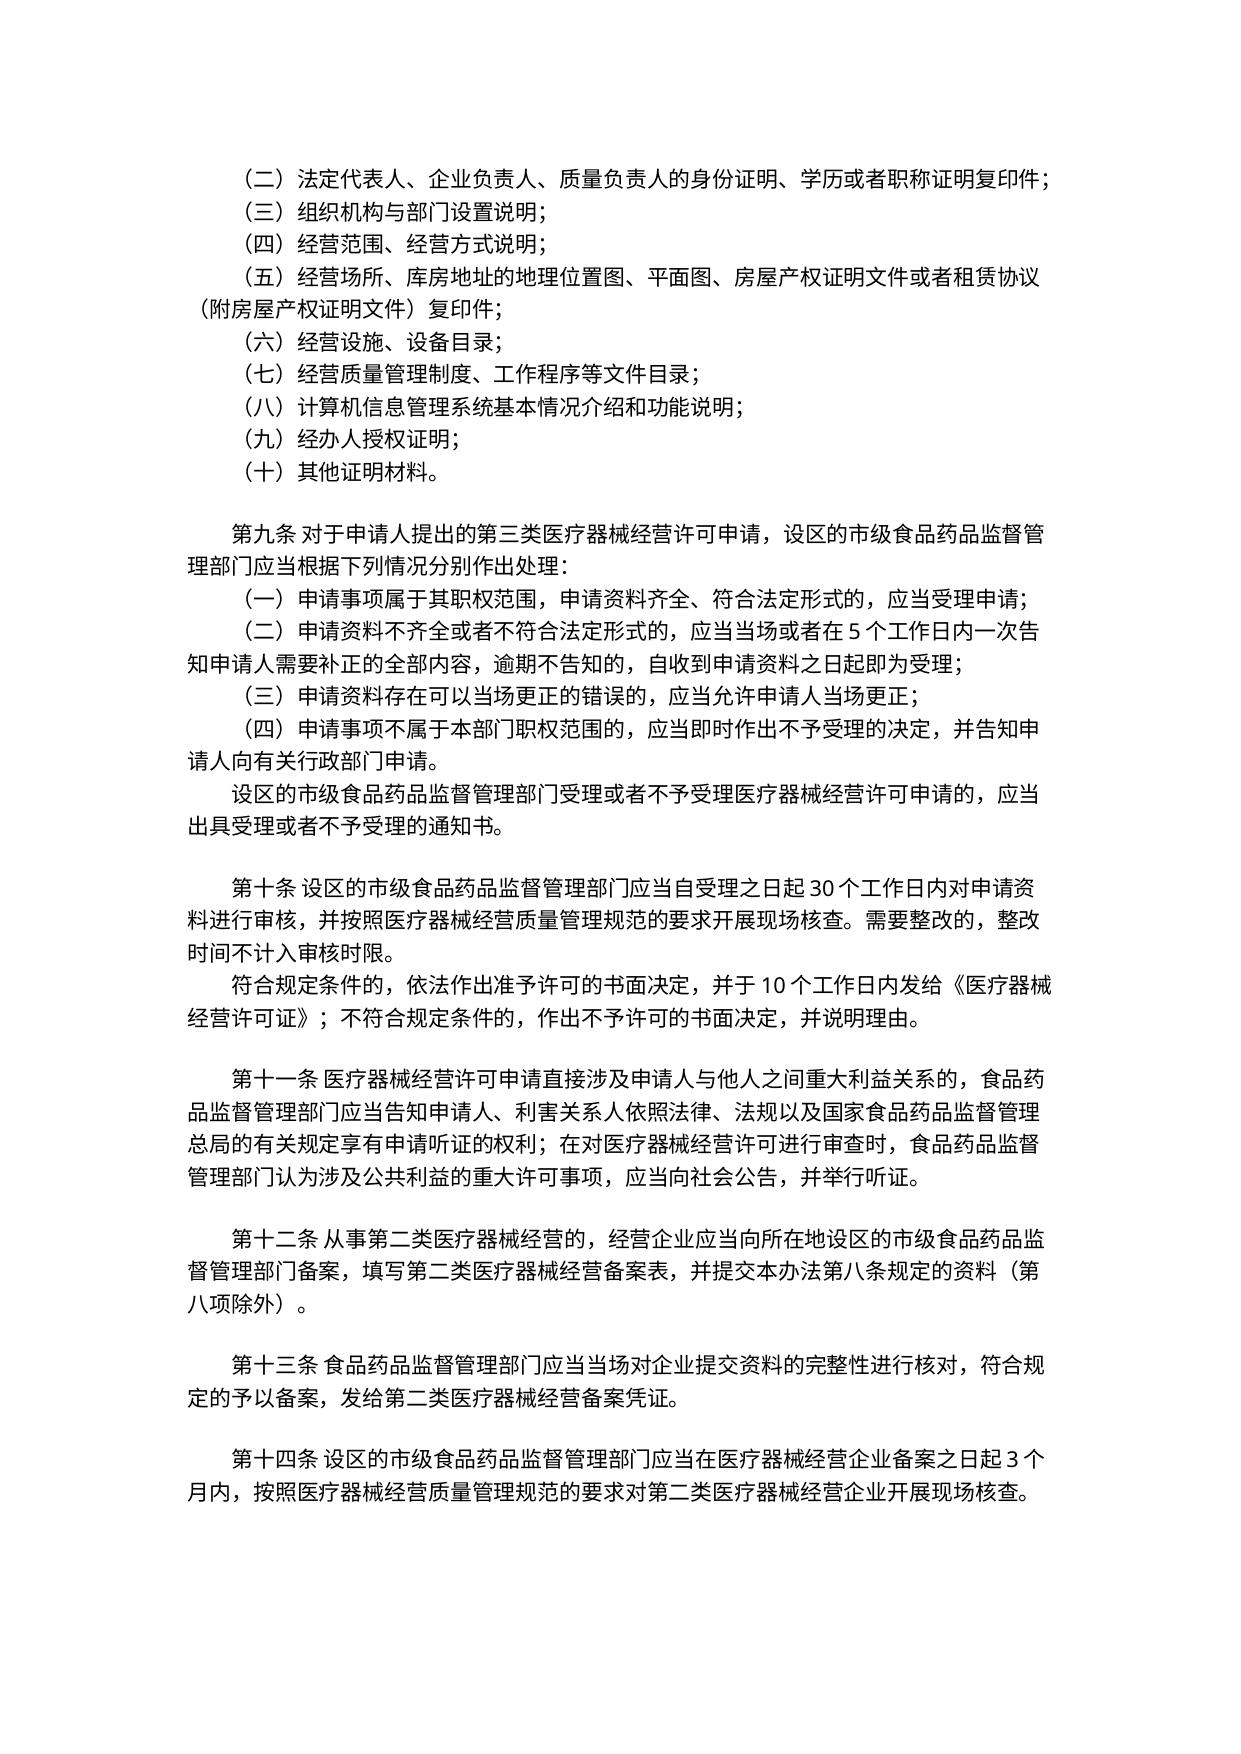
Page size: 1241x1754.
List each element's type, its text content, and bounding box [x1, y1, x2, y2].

text 第十四条 设区的市级食品药品监督管理部门应当在医疗器械经营企业备案之日起3个月内，按照医疗器械经营质量管理规范的要求对第二类医疗器械经营企业开展现场核查。 [187, 1442, 1053, 1507]
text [187, 162, 1053, 487]
text 第十二条 从事第二类医疗器械经营的，经营企业应当向所在地设区的市级食品药品监督管理部门备案，填写第二类医疗器械经营备案表，并提交本办法第八条规定的资料（第八项除外）。 [187, 1221, 1053, 1319]
text 第十条 设区的市级食品药品监督管理部门应当自受理之日起30个工作日内对申请资料进行审核，并按照医疗器械经营质量管理规范的要求开展现场核查。需要整改的，整改时间不计入审核时限。 符合规定条件的，依法作出准予许可的书面决定，并于10个工作日内发给《医疗器械经营许可证》；不符合规定条件的，作出不予许可的书面决定，并说明理由。 [187, 870, 1053, 1033]
text 第十三条 食品药品监督管理部门应当当场对企业提交资料的完整性进行核对，符合规定的予以备案，发给第二类医疗器械经营备案凭证。 [187, 1348, 1053, 1413]
text 第九条 对于申请人提出的第三类医疗器械经营许可申请，设区的市级食品药品监督管理部门应当根据下列情况分别作出处理： （一）申请事项属于其职权范围，申请资料齐全、符合法定形式的，应当受理申请； （二）申请资料不齐全或者不符合法定形式的，应当当场或者在5个工作日内一次告知申请人需要补正的全部内容，逾期不告知的，自收到申请资料之日起即为受理； （三）申请资料存在可以当场更正的错误的，应当允许申请人当场更正； （四）申请事项不属于本部门职权范围的，应当即时作出不予受理的决定，并告知申请人向有关行政部门申请。 设区的市级食品药品监督管理部门受理或者不予受理医疗器械经营许可申请的，应当出具受理或者不予受理的通知书。 [187, 516, 1053, 841]
text 第十一条 医疗器械经营许可申请直接涉及申请人与他人之间重大利益关系的，食品药品监督管理部门应当告知申请人、利害关系人依照法律、法规以及国家食品药品监督管理总局的有关规定享有申请听证的权利；在对医疗器械经营许可进行审查时，食品药品监督管理部门认为涉及公共利益的重大许可事项，应当向社会公告，并举行听证。 [187, 1062, 1053, 1192]
